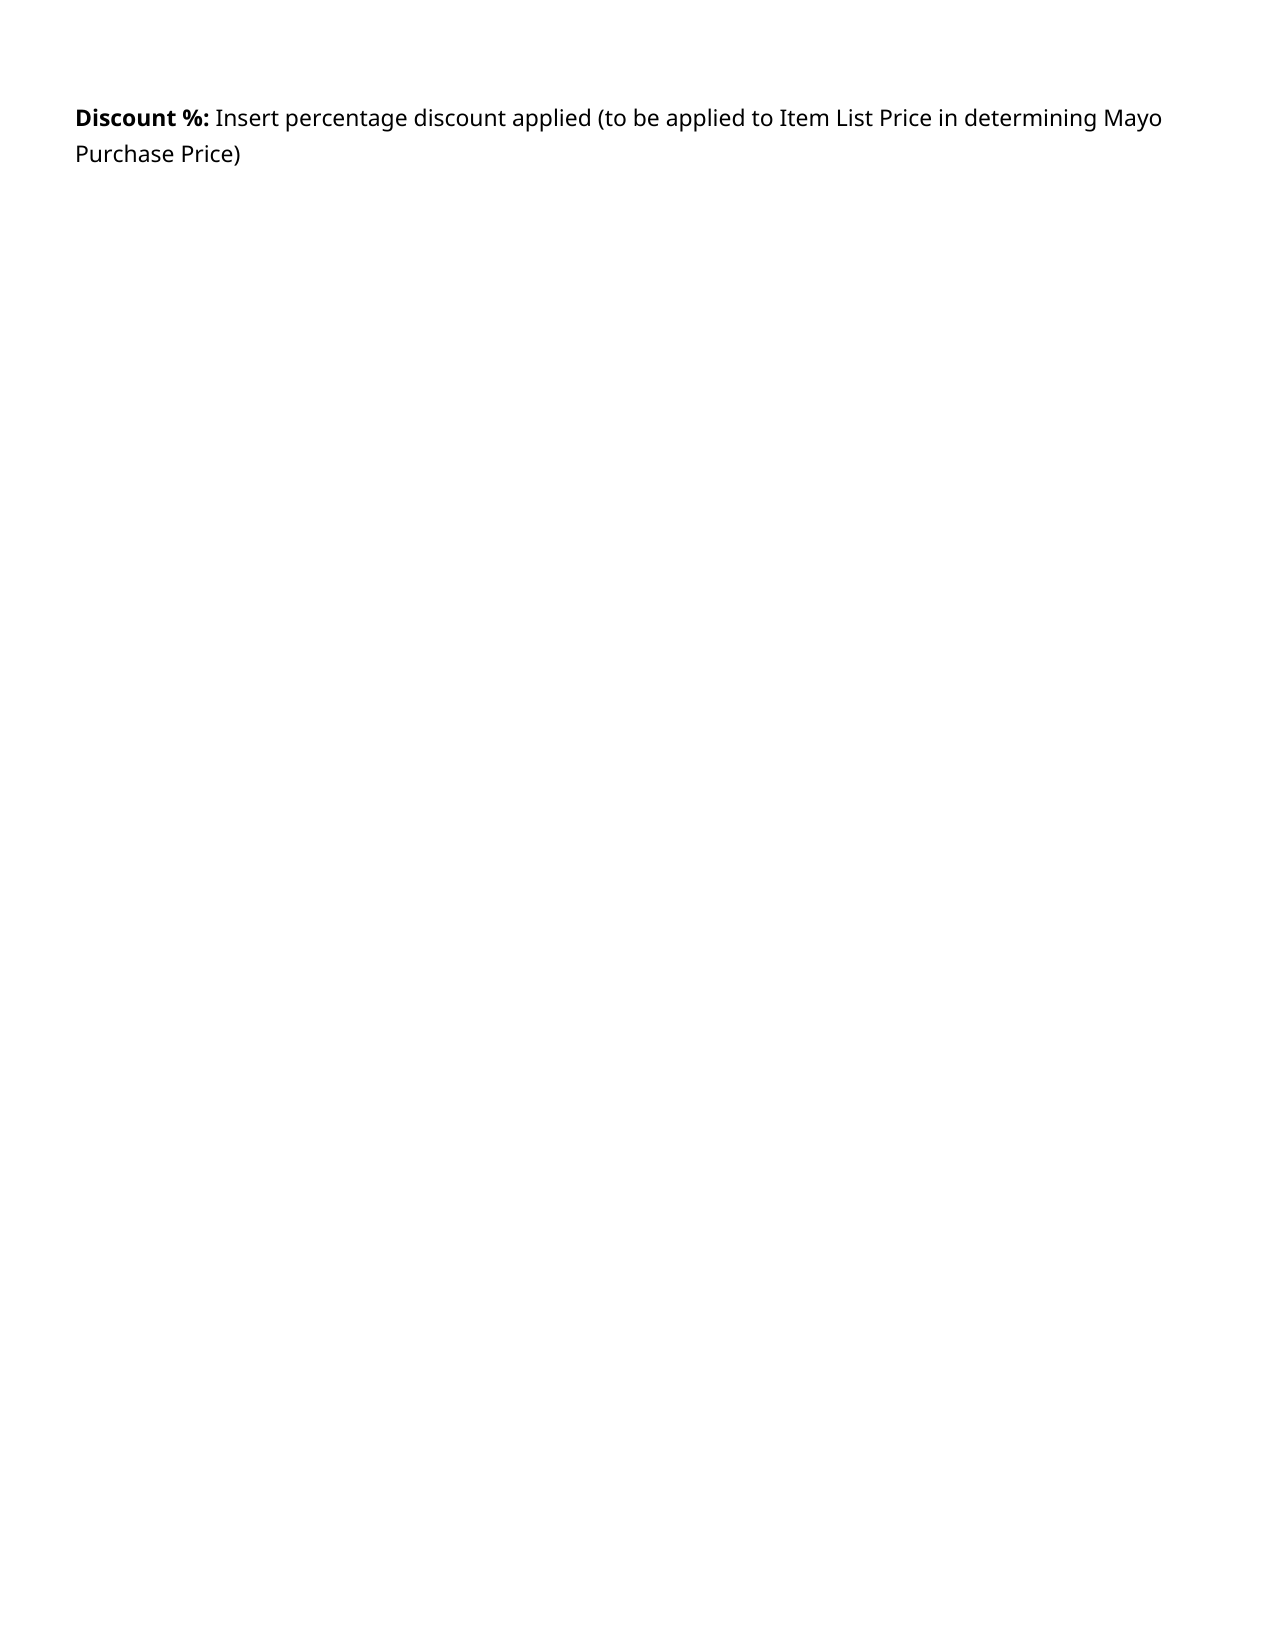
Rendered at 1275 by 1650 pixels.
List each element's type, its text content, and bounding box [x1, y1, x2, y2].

text Discount %: Insert percentage discount applied (to be applied to Item List Price in determining Mayo Purchase Price) [75, 102, 1193, 169]
